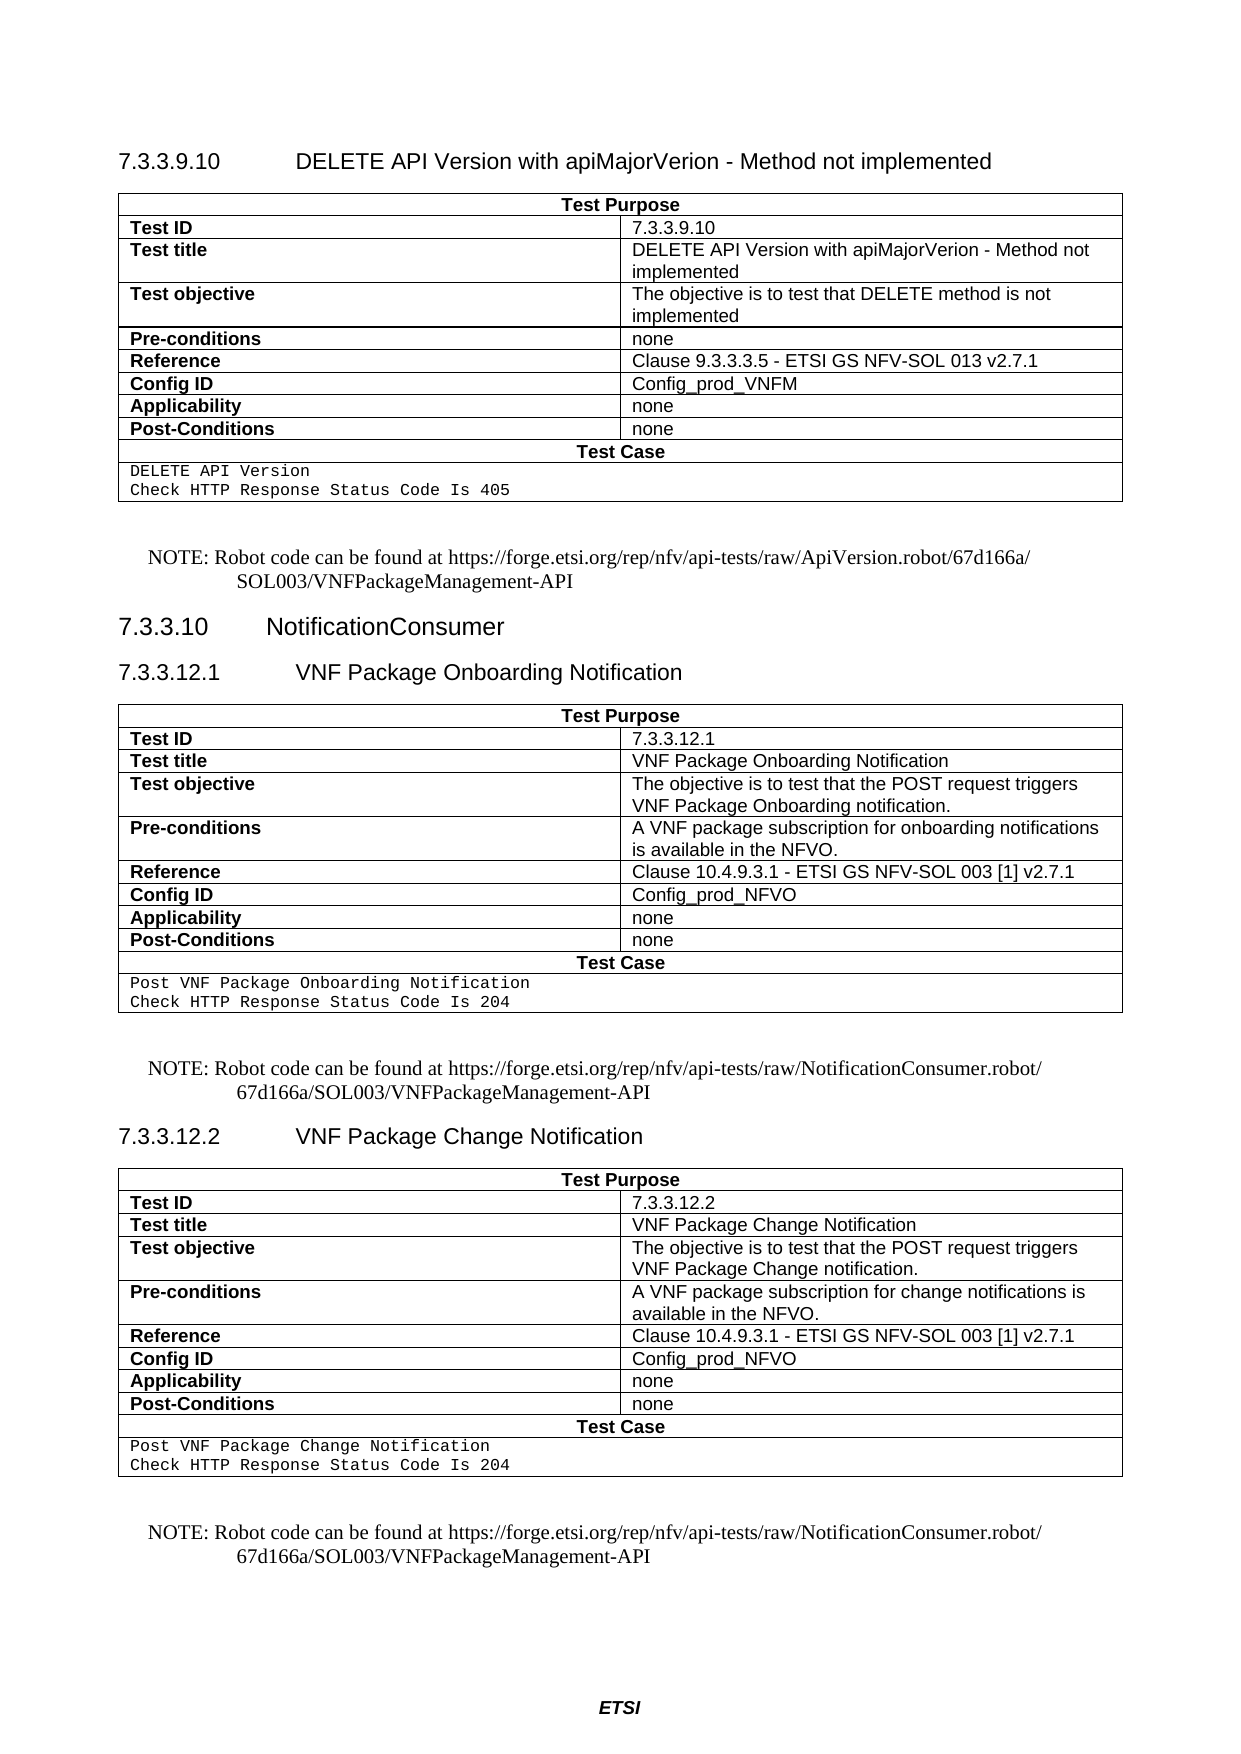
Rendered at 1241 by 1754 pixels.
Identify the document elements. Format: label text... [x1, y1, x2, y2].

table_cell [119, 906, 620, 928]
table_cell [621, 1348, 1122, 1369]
subtitle 7.3.3.10 NotificationConsumer [118, 611, 1122, 640]
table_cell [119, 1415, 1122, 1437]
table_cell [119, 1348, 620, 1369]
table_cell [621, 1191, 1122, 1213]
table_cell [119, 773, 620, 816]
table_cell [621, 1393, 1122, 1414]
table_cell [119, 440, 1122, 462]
text NOTE: Robot code can be found at https://forge.etsi.org/rep/nfv/api-tests/raw/NotificationConsumer.robot/67d166a/SOL003/VNFPackageManagement-API [148, 1519, 1122, 1568]
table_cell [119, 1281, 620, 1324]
subtitle 7.3.3.12.2 VNF Package Change Notification [118, 1123, 1122, 1149]
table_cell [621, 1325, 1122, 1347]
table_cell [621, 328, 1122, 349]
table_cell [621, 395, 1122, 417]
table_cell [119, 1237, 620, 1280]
text NOTE: Robot code can be found at https://forge.etsi.org/rep/nfv/api-tests/raw/NotificationConsumer.robot/67d166a/SOL003/VNFPackageManagement-API [148, 1056, 1122, 1104]
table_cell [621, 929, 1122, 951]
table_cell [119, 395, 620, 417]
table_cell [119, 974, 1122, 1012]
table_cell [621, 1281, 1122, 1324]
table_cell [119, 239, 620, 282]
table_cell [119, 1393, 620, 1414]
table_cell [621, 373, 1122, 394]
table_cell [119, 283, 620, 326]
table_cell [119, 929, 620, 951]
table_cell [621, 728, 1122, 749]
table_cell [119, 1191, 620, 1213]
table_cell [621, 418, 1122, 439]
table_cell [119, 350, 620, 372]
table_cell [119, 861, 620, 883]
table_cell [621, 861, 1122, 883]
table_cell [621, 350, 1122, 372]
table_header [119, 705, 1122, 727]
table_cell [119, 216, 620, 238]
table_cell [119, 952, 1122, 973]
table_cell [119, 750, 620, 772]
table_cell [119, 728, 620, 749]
subtitle 7.3.3.9.10 DELETE API Version with apiMajorVerion - Method not implemented [118, 148, 1122, 174]
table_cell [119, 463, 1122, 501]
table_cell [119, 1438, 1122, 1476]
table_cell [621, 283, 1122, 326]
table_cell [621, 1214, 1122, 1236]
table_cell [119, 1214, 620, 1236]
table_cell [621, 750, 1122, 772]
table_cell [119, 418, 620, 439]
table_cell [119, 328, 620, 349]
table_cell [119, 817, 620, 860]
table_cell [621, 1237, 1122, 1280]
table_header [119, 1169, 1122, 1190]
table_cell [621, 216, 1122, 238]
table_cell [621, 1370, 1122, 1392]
text NOTE: Robot code can be found at https://forge.etsi.org/rep/nfv/api-tests/raw/ApiVersion.robot/67d166a/SOL003/VNFPackageManagement-API [148, 544, 1122, 593]
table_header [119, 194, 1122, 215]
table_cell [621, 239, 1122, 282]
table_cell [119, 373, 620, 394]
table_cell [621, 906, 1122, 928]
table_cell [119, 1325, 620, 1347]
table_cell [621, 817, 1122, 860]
subtitle 7.3.3.12.1 VNF Package Onboarding Notification [118, 659, 1122, 685]
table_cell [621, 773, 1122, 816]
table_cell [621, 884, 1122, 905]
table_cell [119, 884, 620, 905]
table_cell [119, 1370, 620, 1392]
